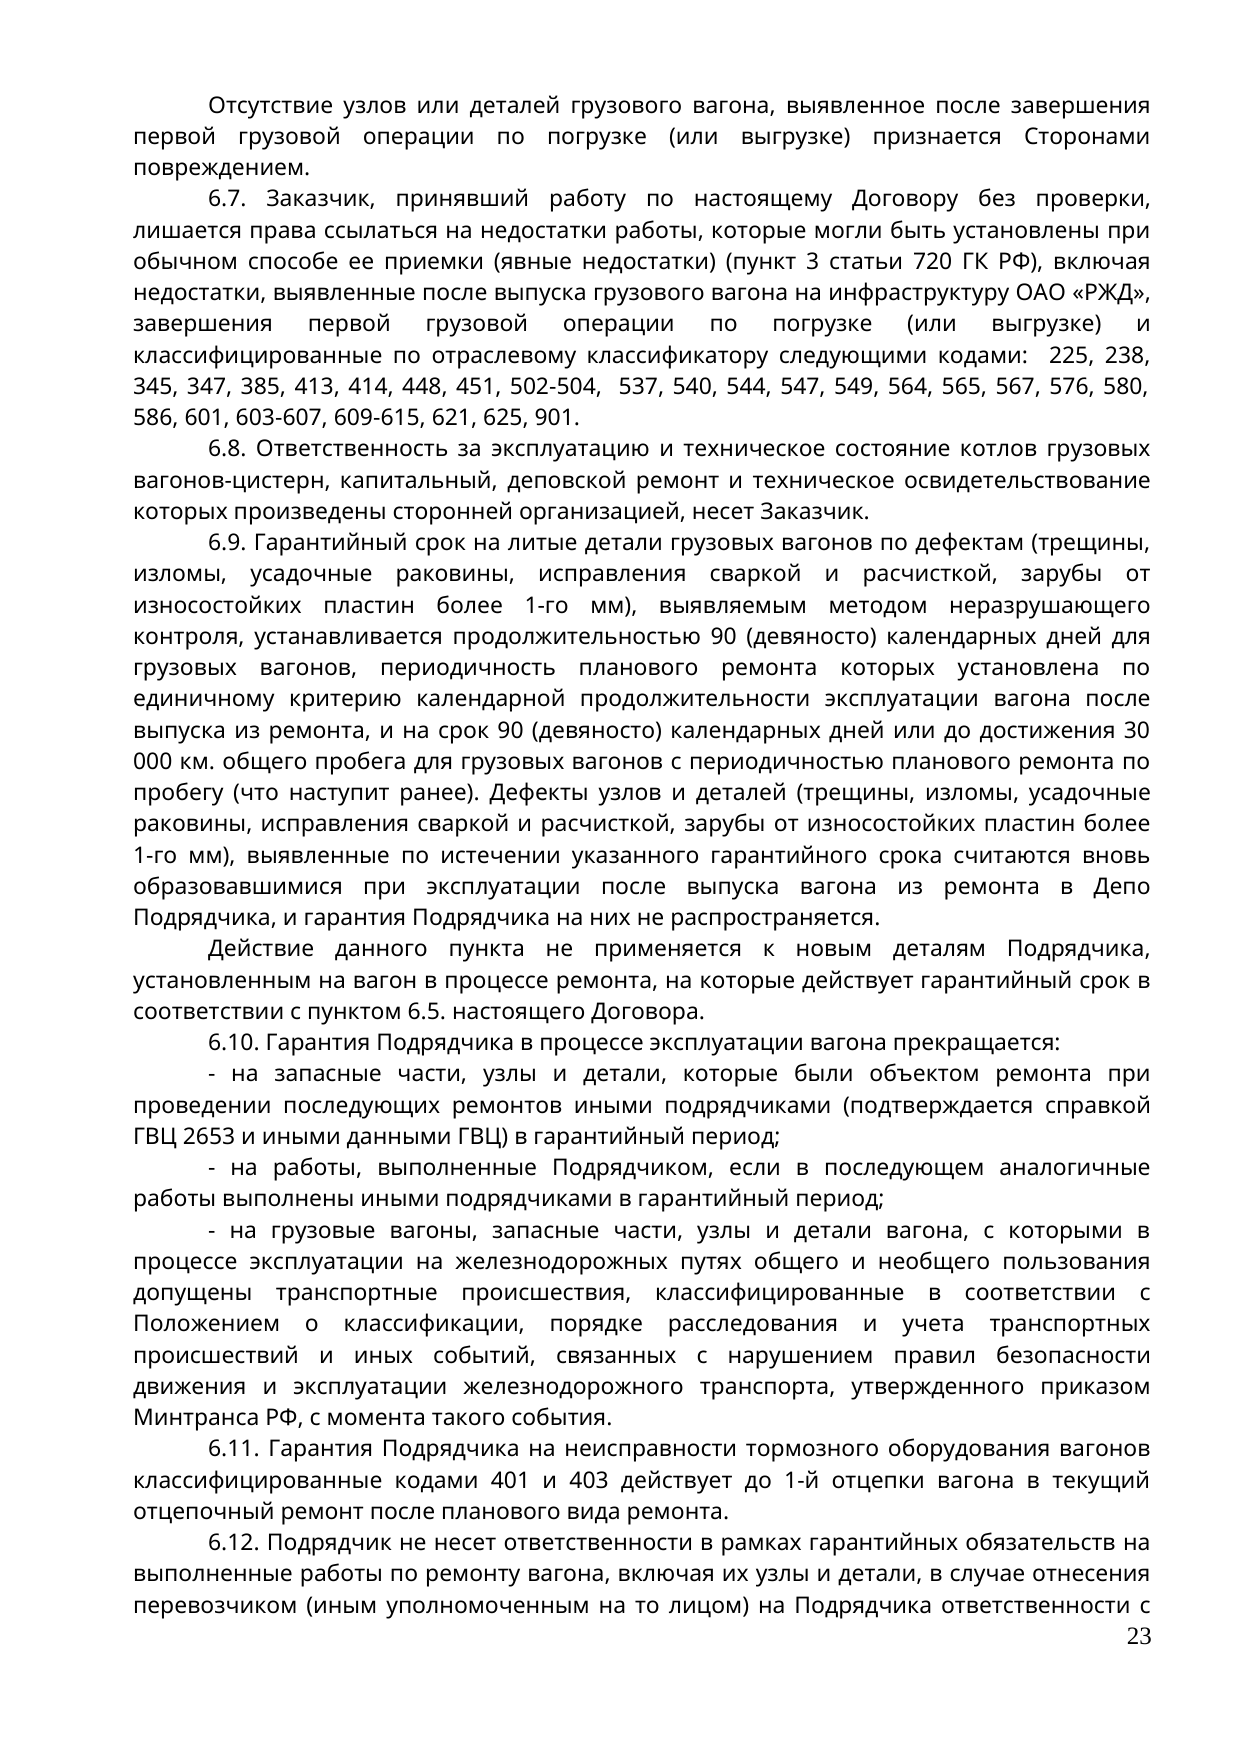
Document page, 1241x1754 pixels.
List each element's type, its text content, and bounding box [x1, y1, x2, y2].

text 6.8. Ответственность за эксплуатацию и техническое состояние котлов грузовых вагонов-цистерн, капитальный, деповской ремонт и техническое освидетельствование которых произведены сторонней организацией, несет Заказчик. [133, 432, 1152, 526]
text 6.7. Заказчик, принявший работу по настоящему Договору без проверки, лишается права ссылаться на недостатки работы, которые могли быть установлены при обычном способе ее приемки (явные недостатки) (пункт 3 статьи 720 ГК РФ), включая недостатки, выявленные после выпуска грузового вагона на инфраструктуру ОАО «РЖД», завершения первой грузовой операции по погрузке (или выгрузке) и классифицированные по отраслевому классификатору следующими кодами: 225, 238, 345, 347, 385, 413, 414, 448, 451, 502-504, 537, 540, 544, 547, 549, 564, 565, 567, 576, 580, 586, 601, 603-607, 609-615, 621, 625, 901. [133, 182, 1152, 432]
text 6.9. Гарантийный срок на литые детали грузовых вагонов по дефектам (трещины, изломы, усадочные раковины, исправления сваркой и расчисткой, зарубы от износостойких пластин более 1-го мм), выявляемым методом неразрушающего контроля, устанавливается продолжительностью 90 (девяносто) календарных дней для грузовых вагонов, периодичность планового ремонта которых установлена по единичному критерию календарной продолжительности эксплуатации вагона после выпуска из ремонта, и на срок 90 (девяносто) календарных дней или до достижения 30 000 км. общего пробега для грузовых вагонов с периодичностью планового ремонта по пробегу (что наступит ранее). Дефекты узлов и деталей (трещины, изломы, усадочные раковины, исправления сваркой и расчисткой, зарубы от износостойких пластин более 1-го мм), выявленные по истечении указанного гарантийного срока считаются вновь образовавшимися при эксплуатации после выпуска вагона из ремонта в Депо Подрядчика, и гарантия Подрядчика на них не распространяется. [133, 526, 1152, 932]
text - на грузовые вагоны, запасные части, узлы и детали вагона, с которыми в процессе эксплуатации на железнодорожных путях общего и необщего пользования допущены транспортные происшествия, классифицированные в соответствии с Положением о классификации, порядке расследования и учета транспортных происшествий и иных событий, связанных с нарушением правил безопасности движения и эксплуатации железнодорожного транспорта, утвержденного приказом Минтранса РФ, с момента такого события. [133, 1214, 1152, 1432]
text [133, 1526, 1152, 1620]
text - на работы, выполненные Подрядчиком, если в последующем аналогичные работы выполнены иными подрядчиками в гарантийный период; [133, 1151, 1152, 1214]
text 6.10. Гарантия Подрядчика в процессе эксплуатации вагона прекращается: [133, 1026, 1152, 1057]
text 6.11. Гарантия Подрядчика на неисправности тормозного оборудования вагонов классифицированные кодами 401 и 403 действует до 1-й отцепки вагона в текущий отцепочный ремонт после планового вида ремонта. [133, 1432, 1152, 1526]
text Действие данного пункта не применяется к новым деталям Подрядчика, установленным на вагон в процессе ремонта, на которые действует гарантийный срок в соответствии с пунктом 6.5. настоящего Договора. [133, 932, 1152, 1026]
text Отсутствие узлов или деталей грузового вагона, выявленное после завершения первой грузовой операции по погрузке (или выгрузке) признается Сторонами повреждением. [133, 89, 1152, 182]
text - на запасные части, узлы и детали, которые были объектом ремонта при проведении последующих ремонтов иными подрядчиками (подтверждается справкой ГВЦ 2653 и иными данными ГВЦ) в гарантийный период; [133, 1057, 1152, 1151]
